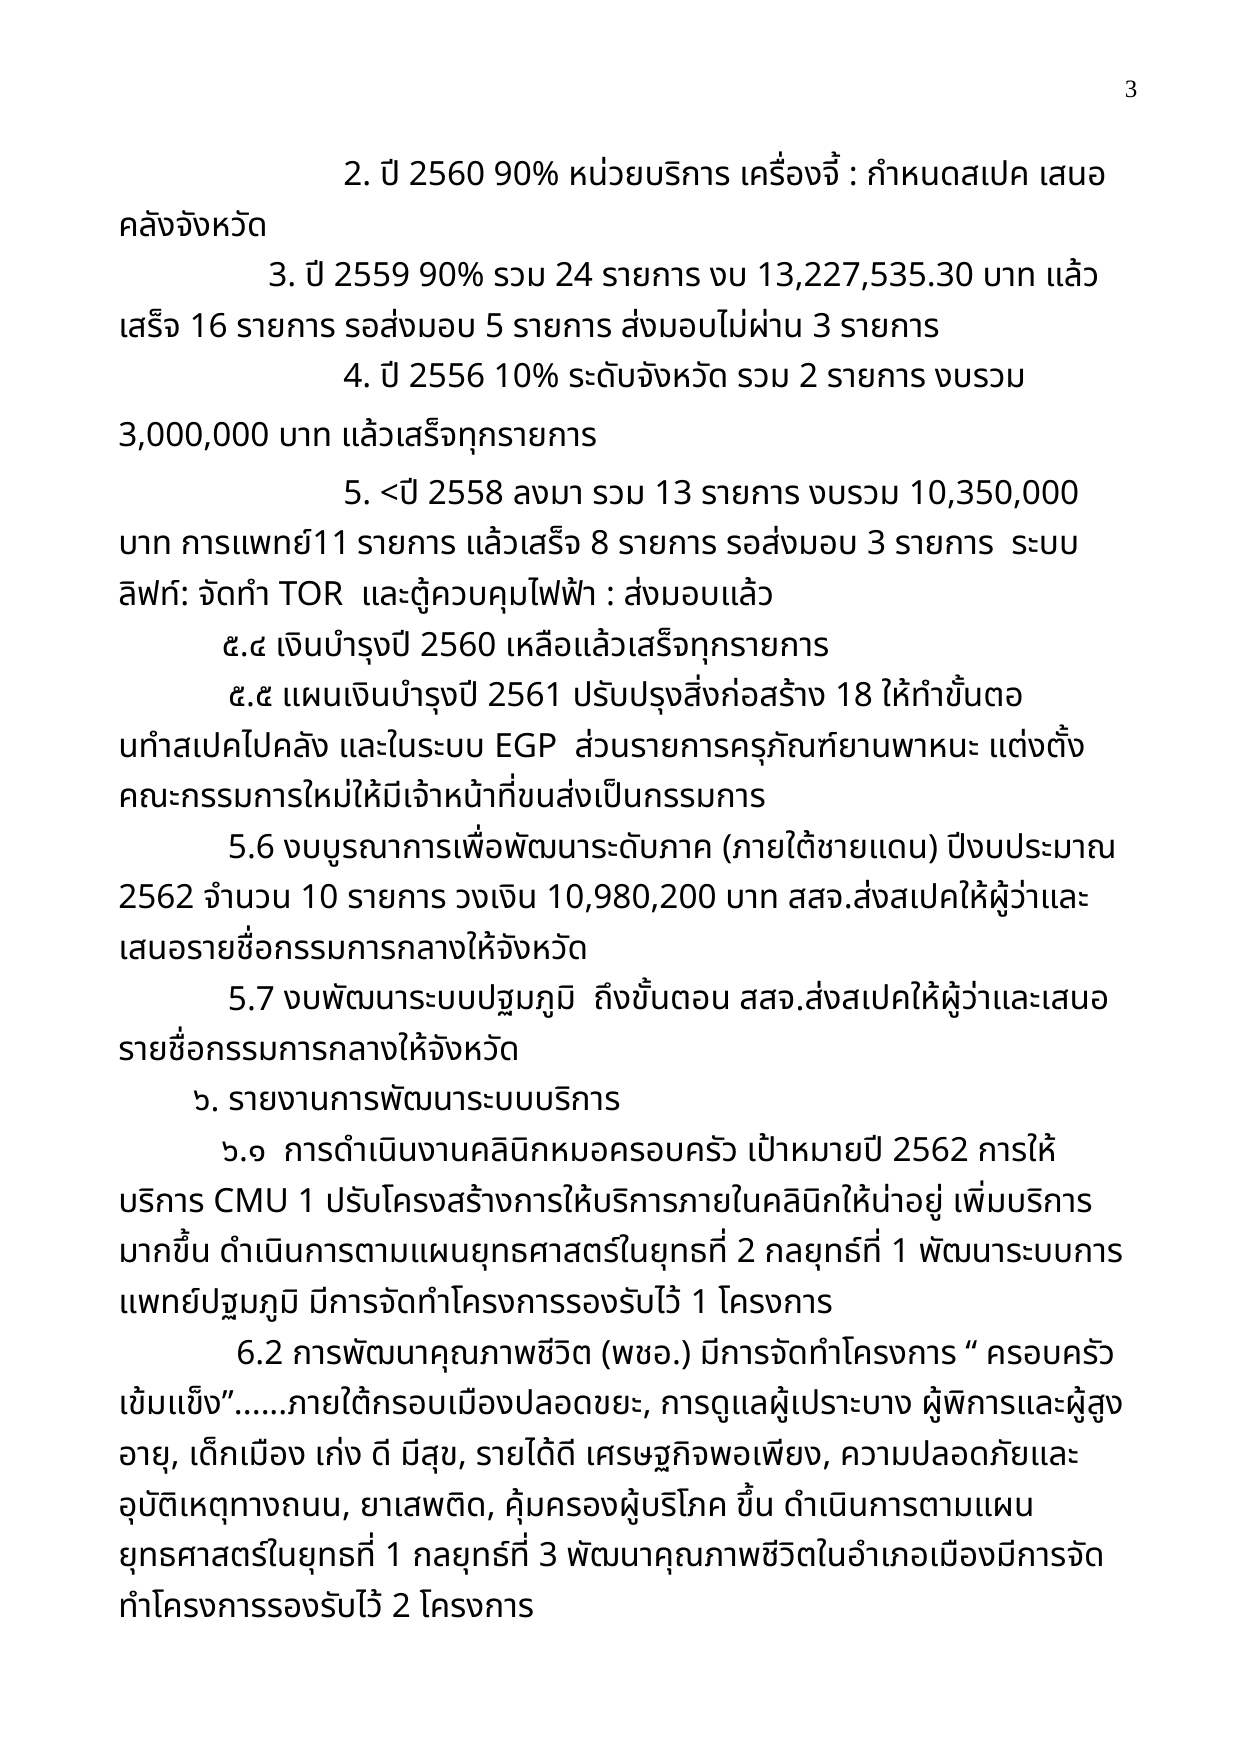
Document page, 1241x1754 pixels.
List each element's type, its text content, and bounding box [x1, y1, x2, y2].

text 5.7 งบพัฒนาระบบปฐมภูมิ ถึงขั้นตอน สสจ.ส่งสเปคให้ผู้ว่าและเสนอรายชื่อกรรมการกลางให้จังหวัด [118, 974, 1137, 1075]
text ๖. รายงานการพัฒนาระบบบริการ [118, 1075, 1137, 1126]
text 6.2 การพัฒนาคุณภาพชีวิต (พชอ.) มีการจัดทำโครงการ “ ครอบครัวเข้มแข็ง”......ภายใต้กรอบเมืองปลอดขยะ, การดูแลผู้เปราะบาง ผู้พิการและผู้สูงอายุ, เด็กเมือง เก่ง ดี มีสุข, รายได้ดี เศรษฐกิจพอเพียง, ความปลอดภัยและอุบัติเหตุทางถนน, ยาเสพติด, คุ้มครองผู้บริโภค ขึ้น ดำเนินการตามแผนยุทธศาสตร์ในยุทธที่ 1 กลยุทธ์ที่ 3 พัฒนาคุณภาพชีวิตในอำเภอเมืองมีการจัดทำโครงการรองรับไว้ 2 โครงการ [118, 1328, 1137, 1632]
text 4. ปี 2556 10% ระดับจังหวัด รวม 2 รายการ งบรวม 3,000,000 บาท แล้วเสร็จทุกรายการ [118, 352, 1137, 461]
text ๕.๕ แผนเงินบำรุงปี 2561 ปรับปรุงสิ่งก่อสร้าง 18 ให้ทำขั้นตอนทำสเปคไปคลัง และในระบบ EGP ส่วนรายการครุภัณฑ์ยานพาหนะ แต่งตั้งคณะกรรมการใหม่ให้มีเจ้าหน้าที่ขนส่งเป็นกรรมการ [118, 671, 1137, 823]
text 5.6 งบบูรณาการเพื่อพัฒนาระดับภาค (ภายใต้ชายแดน) ปีงบประมาณ 2562 จำนวน 10 รายการ วงเงิน 10,980,200 บาท สสจ.ส่งสเปคให้ผู้ว่าและเสนอรายชื่อกรรมการกลางให้จังหวัด [118, 823, 1137, 974]
text 2. ปี 2560 90% หน่วยบริการ เครื่องจี้ : กำหนดสเปค เสนอคลังจังหวัด [118, 150, 1137, 251]
text 3. ปี 2559 90% รวม 24 รายการ งบ 13,227,535.30 บาท แล้วเสร็จ 16 รายการ รอส่งมอบ 5 รายการ ส่งมอบไม่ผ่าน 3 รายการ [118, 251, 1137, 352]
text 5. <ปี 2558 ลงมา รวม 13 รายการ งบรวม 10,350,000 บาท การแพทย์11รายการ แล้วเสร็จ 8 รายการ รอส่งมอบ 3 รายการ ระบบลิฟท์: จัดทำ TOR และตู้ควบคุมไฟฟ้า : ส่งมอบแล้ว [118, 468, 1137, 620]
text ๖.๑ การดำเนินงานคลินิกหมอครอบครัว เป้าหมายปี 2562 การให้บริการ CMU 1 ปรับโครงสร้างการให้บริการภายในคลินิกให้น่าอยู่ เพิ่มบริการมากขึ้น ดำเนินการตามแผนยุทธศาสตร์ในยุทธที่ 2 กลยุทธ์ที่ 1 พัฒนาระบบการแพทย์ปฐมภูมิ มีการจัดทำโครงการรองรับไว้ 1 โครงการ [118, 1126, 1137, 1328]
text ๕.๔ เงินบำรุงปี 2560 เหลือแล้วเสร็จทุกรายการ [118, 620, 1137, 671]
